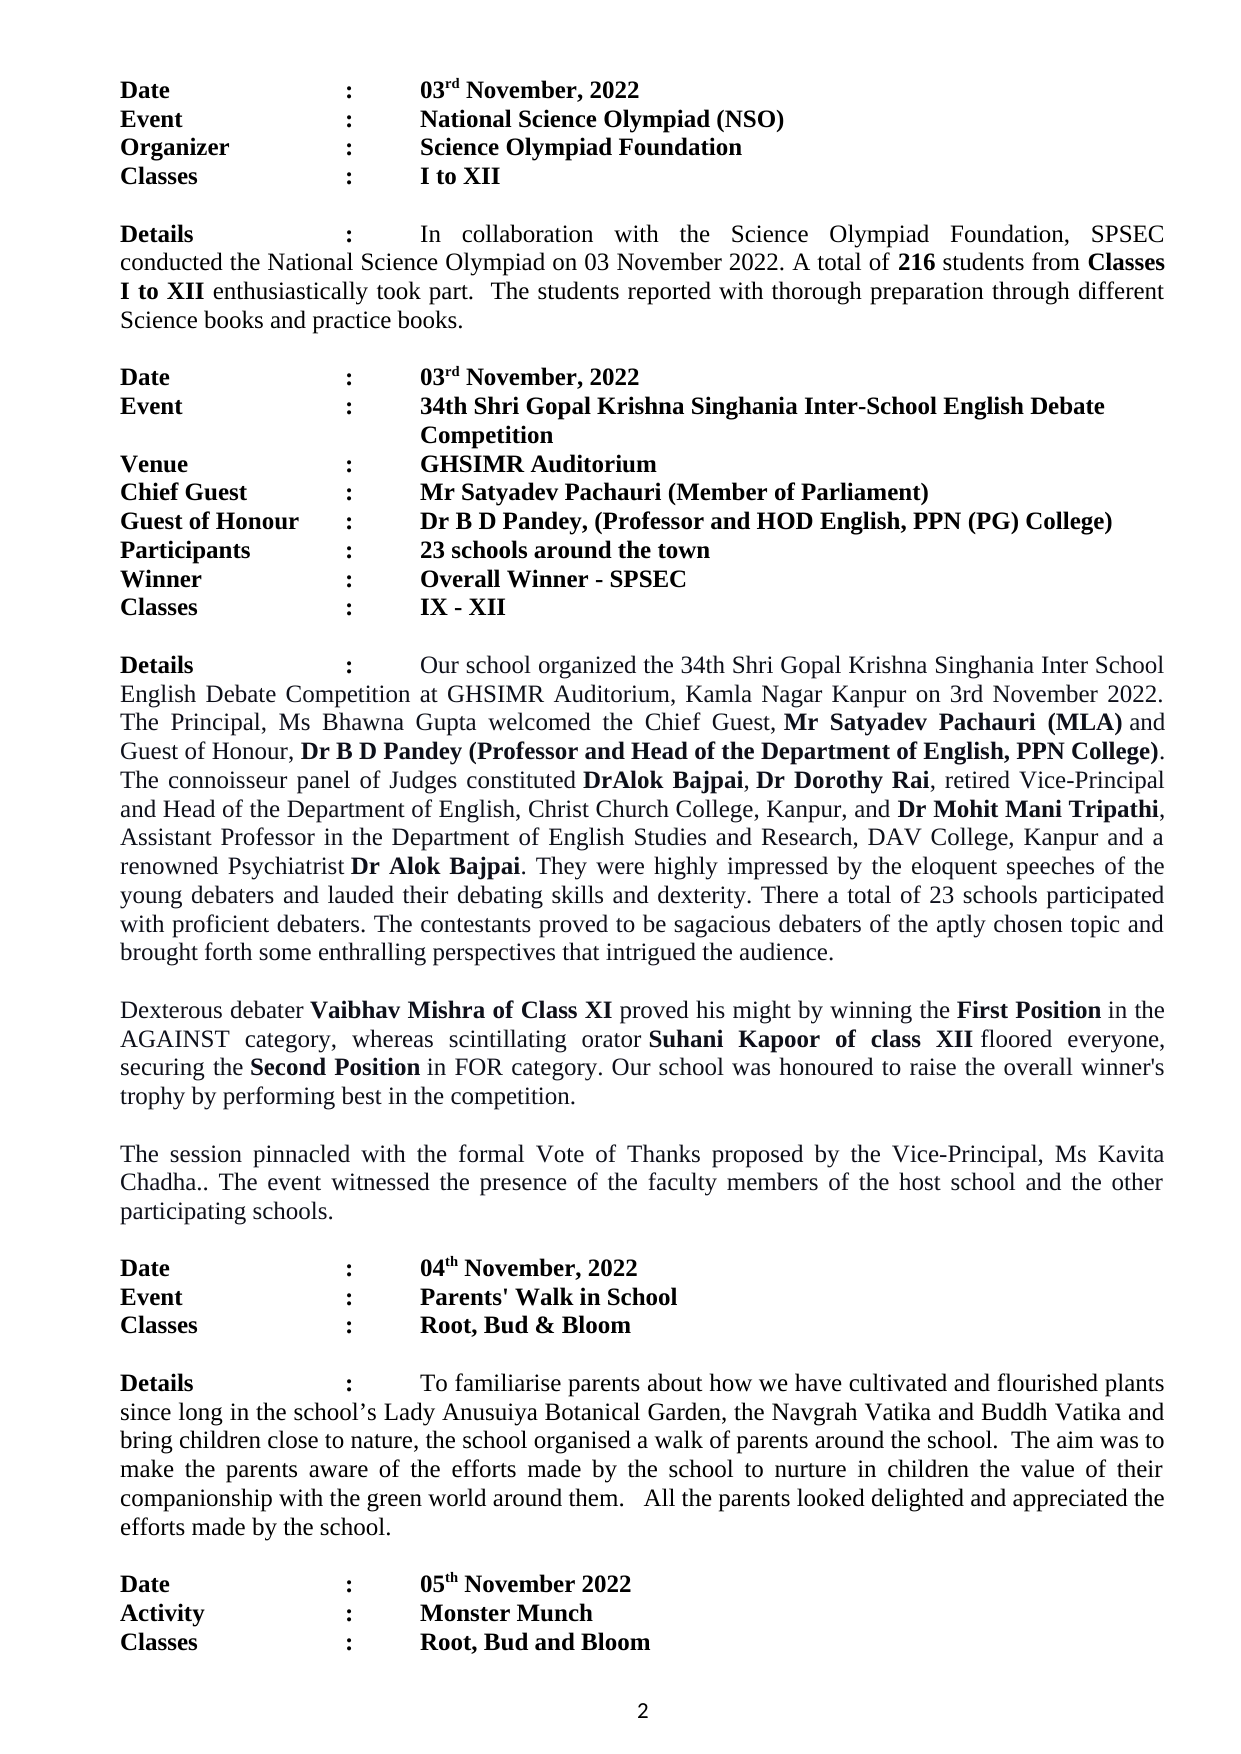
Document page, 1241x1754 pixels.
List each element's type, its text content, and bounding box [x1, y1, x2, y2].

text Date : 03rd November, 2022 [120, 362, 1165, 391]
text Classes : Root, Bud & Bloom [120, 1311, 1165, 1339]
text Organizer : Science Olympiad Foundation [120, 132, 1165, 161]
text Details : Our school organized the 34th Shri Gopal Krishna Singhania Inter School English Debate Competition at GHSIMR Auditorium, Kamla Nagar Kanpur on 3rd November 2022. The Principal, Ms Bhawna Gupta welcomed the Chief Guest, Mr Satyadev Pachauri (MLA) and Guest of Honour, Dr B D Pandey (Professor and Head of the Department of English, PPN College). The connoisseur panel of Judges constituted DrAlok Bajpai, Dr Dorothy Rai, retired Vice-Principal and Head of the Department of English, Christ Church College, Kanpur, and Dr Mohit Mani Tripathi, Assistant Professor in the Department of English Studies and Research, DAV College, Kanpur and a renowned Psychiatrist Dr Alok Bajpai. They were highly impressed by the eloquent speeches of the young debaters and lauded their debating skills and dexterity. There a total of 23 schools participated with proficient debaters. The contestants proved to be sagacious debaters of the aptly chosen topic and brought forth some enthralling perspectives that intrigued the audience. [120, 650, 1165, 966]
text Activity : Monster Munch [120, 1598, 1165, 1627]
text Participants : 23 schools around the town [120, 535, 1165, 564]
text Date : 05th November 2022 [120, 1569, 1165, 1598]
text Date : 03rd November, 2022 [120, 75, 1165, 104]
text Classes : IX - XII [120, 592, 1165, 621]
text Details : In collaboration with the Science Olympiad Foundation, SPSEC conducted the National Science Olympiad on 03 November 2022. A total of 216 students from Classes I to XII enthusiastically took part. The students reported with thorough preparation through different Science books and practice books. [120, 219, 1165, 334]
text Event : National Science Olympiad (NSO) [120, 104, 1165, 132]
text Winner : Overall Winner - SPSEC [120, 564, 1165, 592]
text Venue : GHSIMR Auditorium [120, 449, 1165, 477]
text Competition [120, 420, 1165, 449]
text Guest of Honour : Dr B D Pandey, (Professor and HOD English, PPN (PG) College) [120, 506, 1165, 535]
text Date : 04th November, 2022 [120, 1253, 1165, 1282]
text Classes : I to XII [120, 161, 1165, 190]
text Dexterous debater Vaibhav Mishra of Class XI proved his might by winning the First Position in the AGAINST category, whereas scintillating orator Suhani Kapoor of class XII floored everyone, securing the Second Position in FOR category. Our school was honoured to raise the overall winner's trophy by performing best in the competition. [120, 995, 1165, 1110]
text The session pinnacled with the formal Vote of Thanks proposed by the Vice-Principal, Ms Kavita Chadha.. The event witnessed the presence of the faculty members of the host school and the other participating schools. [120, 1139, 1165, 1225]
text Classes : Root, Bud and Bloom [120, 1627, 1165, 1656]
text Event : 34th Shri Gopal Krishna Singhania Inter-School English Debate [120, 391, 1165, 420]
text Event : Parents' Walk in School [120, 1282, 1165, 1311]
text Details : To familiarise parents about how we have cultivated and flourished plants since long in the school’s Lady Anusuiya Botanical Garden, the Navgrah Vatika and Buddh Vatika and bring children close to nature, the school organised a walk of parents around the school. The aim was to make the parents aware of the efforts made by the school to nurture in children the value of their companionship with the green world around them. All the parents looked delighted and appreciated the efforts made by the school. [120, 1368, 1165, 1541]
text Chief Guest : Mr Satyadev Pachauri (Member of Parliament) [120, 477, 1165, 506]
